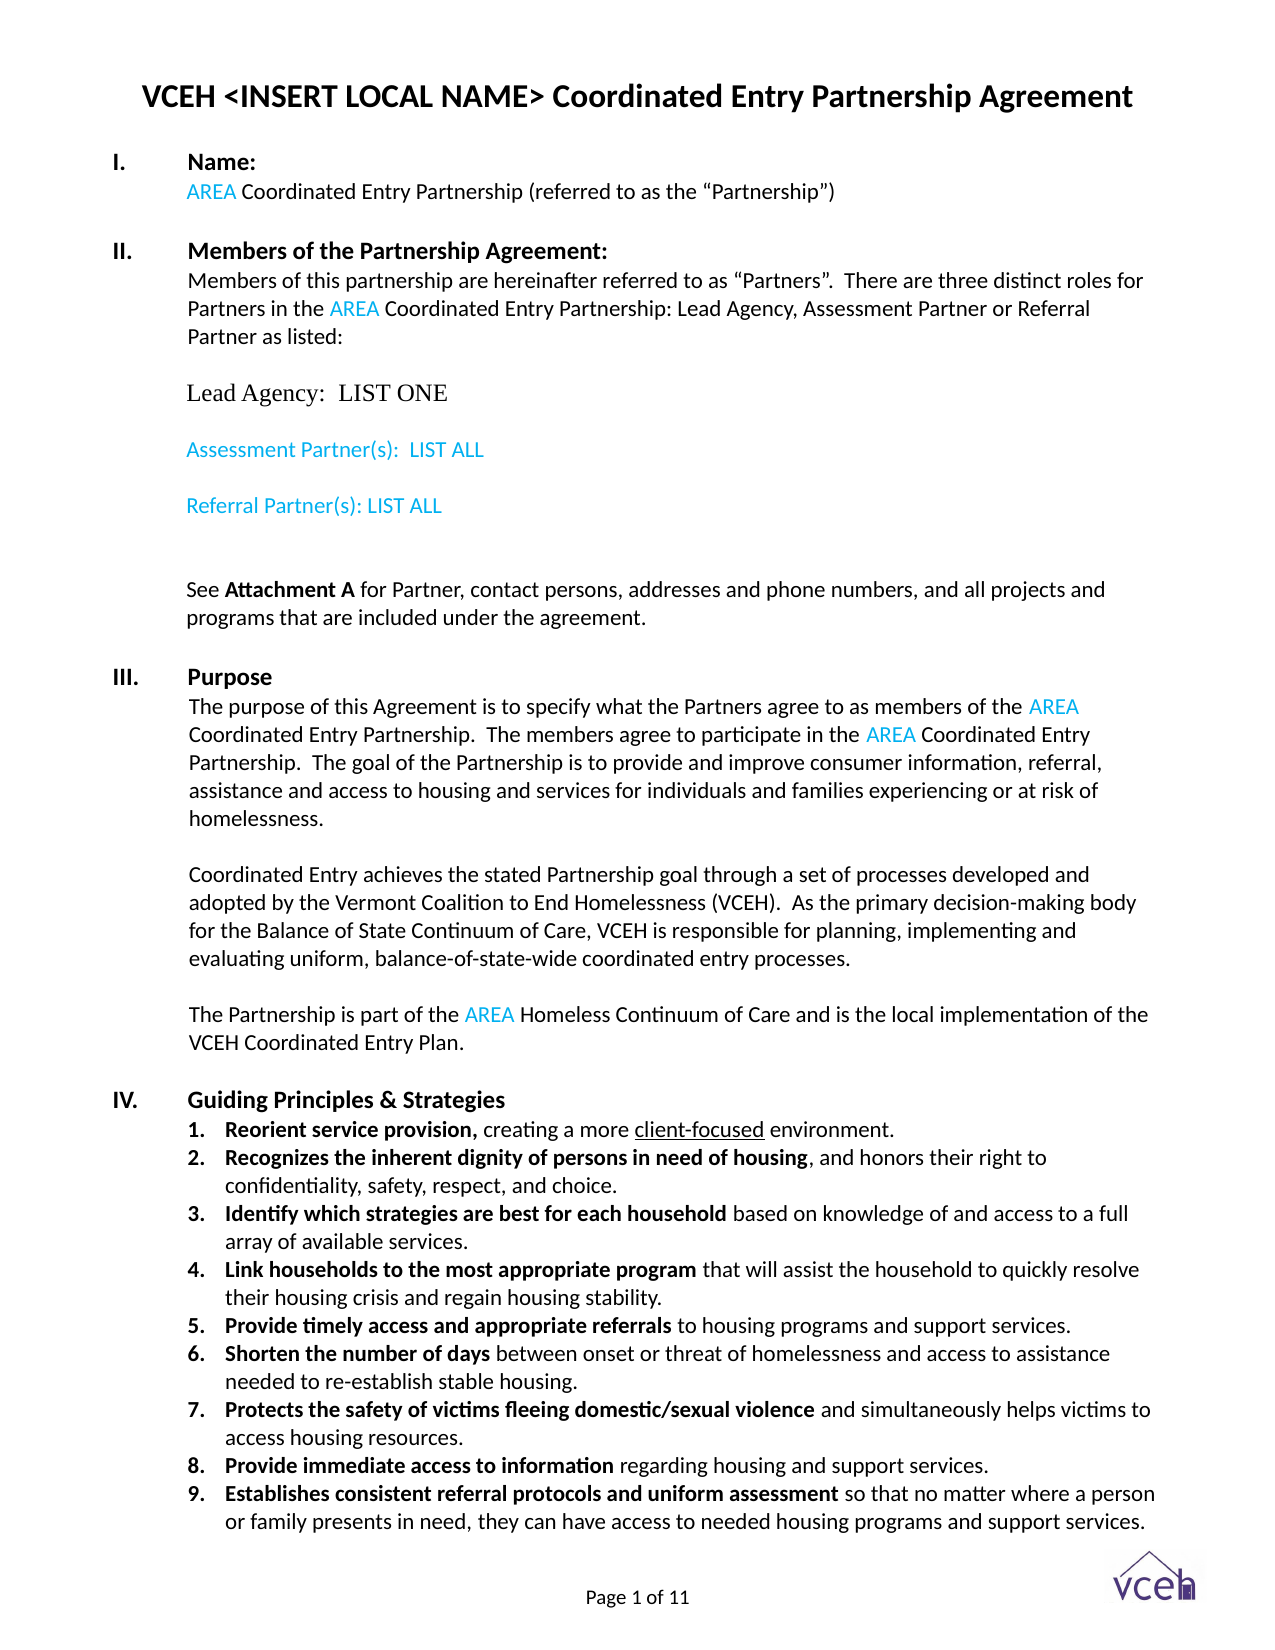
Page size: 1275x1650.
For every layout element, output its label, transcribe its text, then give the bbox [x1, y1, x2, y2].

list Identify which strategies are best for each household based on knowledge of and access to a full array of available services. [187, 1199, 1162, 1255]
picture [1104, 1549, 1207, 1603]
list Purpose [112, 661, 1162, 692]
list Provide timely access and appropriate referrals to housing programs and support services. [187, 1311, 1168, 1339]
list Recognizes the inherent dignity of persons in need of housing, and honors their right to confidentiality, safety, respect, and choice. [187, 1143, 1162, 1199]
text Members of this partnership are hereinafter referred to as “Partners”. There are three distinct roles for Partners in the Coordinated Entry Partnership: Lead Agency, Assessment Partner or Referral Partner as listed: [187, 266, 1162, 350]
list Establishes consistent referral protocols and uniform assessment so that no matter where a person or family presents in need, they can have access to needed housing programs and support services. [187, 1479, 1162, 1535]
list Members of the Partnership Agreement: [112, 235, 1162, 266]
list Protects the safety of victims fleeing domestic/sexual violence and simultaneously helps victims to access housing resources. [187, 1395, 1162, 1451]
list Shorten the number of days between onset or threat of homelessness and access to assistance needed to re-establish stable housing. [187, 1339, 1162, 1395]
list Link households to the most appropriate program that will assist the household to quickly resolve their housing crisis and regain housing stability. [187, 1255, 1162, 1311]
list Guiding Principles & Strategies [112, 1084, 1162, 1115]
text See Attachment A for Partner, contact persons, addresses and phone numbers, and all projects and programs that are included under the agreement. [186, 575, 1162, 631]
text Coordinated Entry Partnership (referred to as the “Partnership”) [112, 177, 1162, 205]
text VCEH Coordinated Entry Partnership Agreement [112, 75, 1162, 116]
text The purpose of this Agreement is to specify what the Partners agree to as members of the Coordinated Entry Partnership. The members agree to participate in the Coordinated Entry Partnership. The goal of the Partnership is to provide and improve consumer information, referral, assistance and access to housing and services for individuals and families experiencing or at risk of homelessness. [188, 692, 1162, 832]
text The Partnership is part of the Homeless Continuum of Care and is the local implementation of the VCEH Coordinated Entry Plan. [188, 1000, 1162, 1056]
list Name: [112, 146, 1162, 177]
list Reorient service provision, creating a more client-focused environment. [187, 1115, 1162, 1143]
text Coordinated Entry achieves the stated Partnership goal through a set of processes developed and adopted by the Vermont Coalition to End Homelessness (VCEH). As the primary decision-making body for the Balance of State Continuum of Care, VCEH is responsible for planning, implementing and evaluating uniform, balance-of-state-wide coordinated entry processes. [188, 860, 1162, 972]
list Provide immediate access to information regarding housing and support services. [187, 1451, 1162, 1479]
